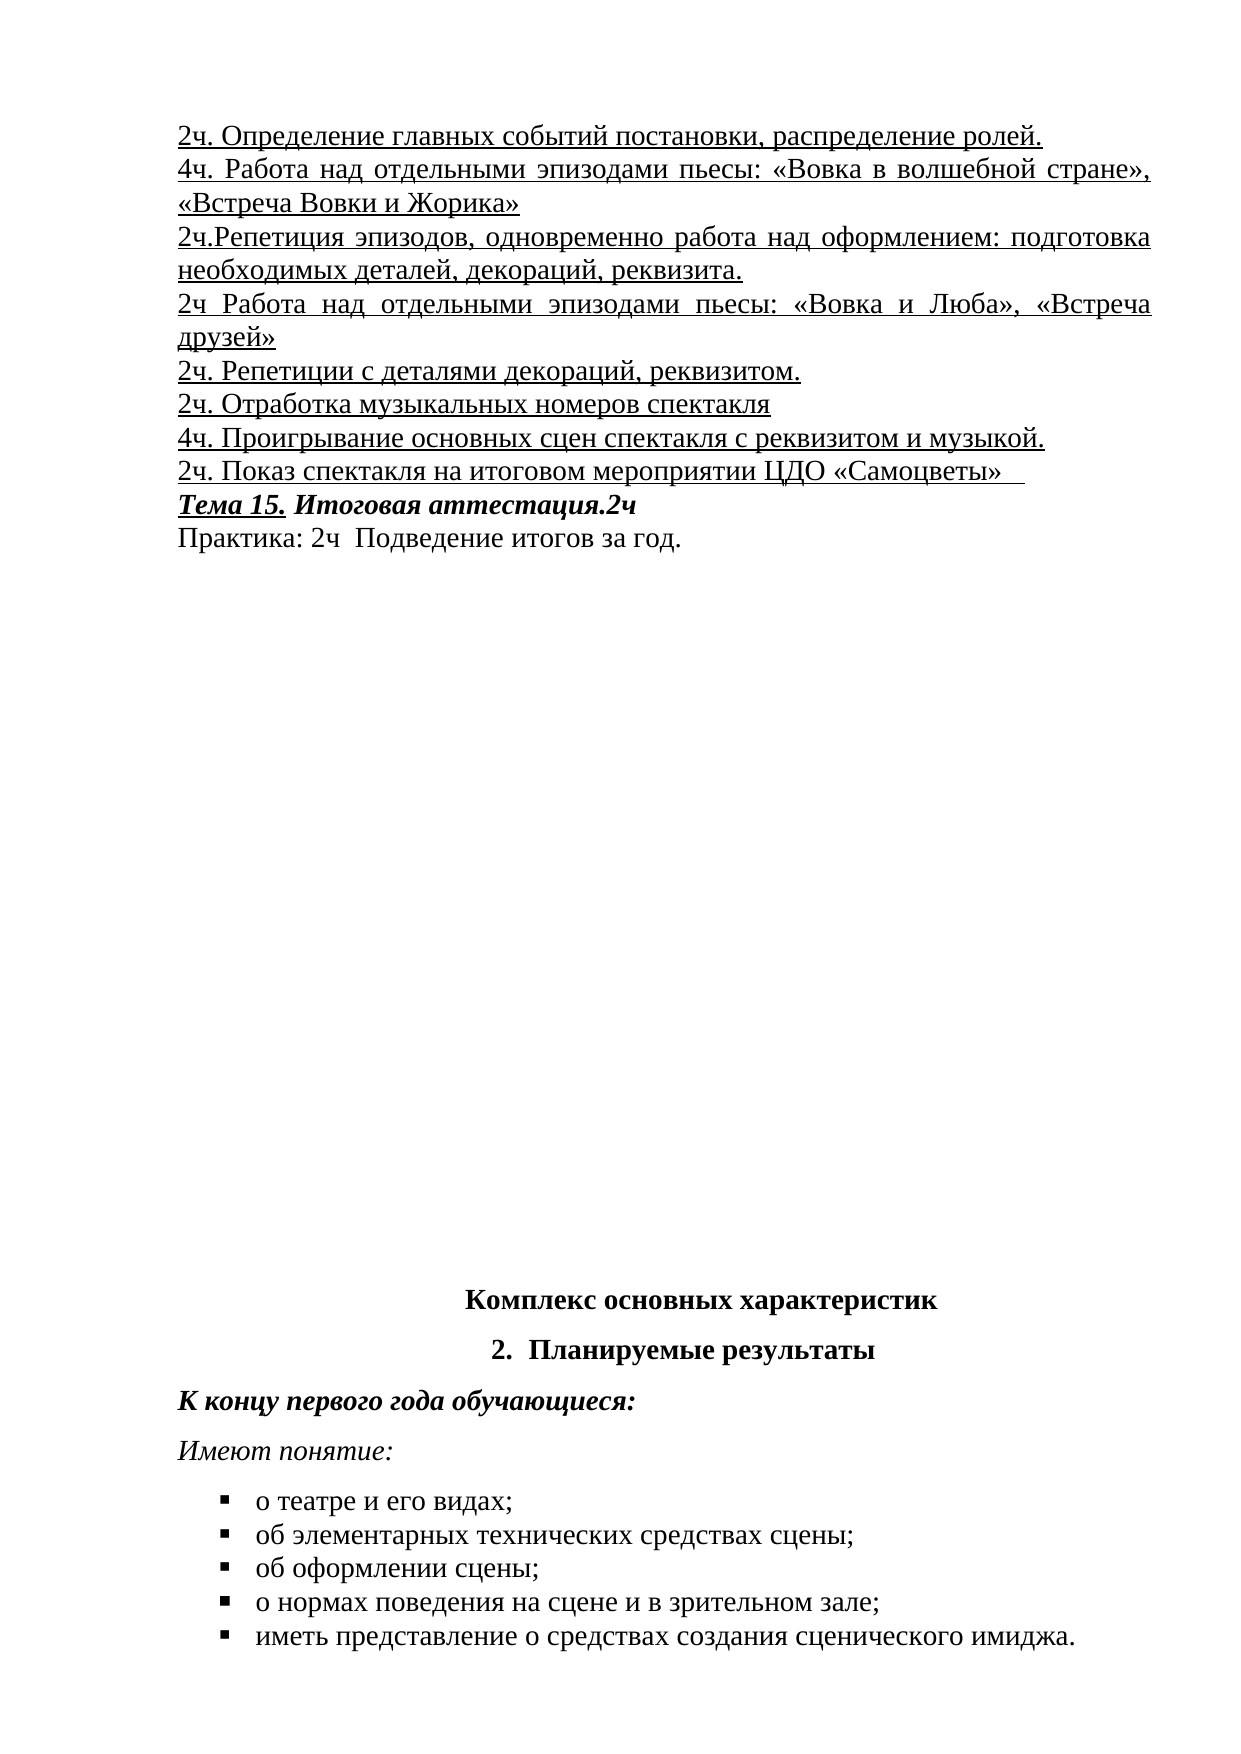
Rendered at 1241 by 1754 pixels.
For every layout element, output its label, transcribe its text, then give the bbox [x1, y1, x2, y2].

text Практика: 2ч Подведение итогов за год. [177, 521, 1152, 554]
list иметь представление о средствах создания сценического имиджа. [218, 1618, 1152, 1651]
text Имеют понятие: [177, 1433, 1152, 1466]
text 2ч. Определение главных событий постановки, распределение ролей. [177, 118, 1152, 152]
text Комплекс основных характеристик [177, 1282, 1152, 1316]
text 2ч.Репетиция эпизодов, одновременно работа над оформлением: подготовка необходимых деталей, декораций, реквизита. [177, 219, 1152, 286]
text 2ч. Отработка музыкальных номеров спектакля [177, 386, 1152, 420]
text 2ч. Репетиции с деталями декораций, реквизитом. [177, 353, 1152, 386]
list Планируемые результаты [215, 1332, 1152, 1366]
text 4ч. Проигрывание основных сцен спектакля с реквизитом и музыкой. [177, 420, 1152, 453]
text 2ч. Показ спектакля на итоговом мероприятии ЦДО «Самоцветы» [177, 453, 1152, 487]
list об оформлении сцены; [218, 1551, 1152, 1584]
text 2ч Работа над отдельными эпизодами пьесы: «Вовка и Люба», «Встреча друзей» [177, 316, 1152, 353]
text Тема 15. Итоговая аттестация.2ч [177, 487, 1152, 521]
list о нормах поведения на сцене и в зрительном зале; [218, 1584, 1152, 1618]
text К концу первого года обучающиеся: [177, 1383, 1152, 1416]
text 4ч. Работа над отдельными эпизодами пьесы: «Вовка в волшебной стране», «Встреча Вовки и Жорика» [177, 152, 1152, 219]
list о театре и его видах; [218, 1483, 1152, 1517]
text 2ч Работа над отдельными эпизодами пьесы: «Вовка и Люба», «Встреча друзей» [177, 286, 1152, 315]
list об элементарных технических средствах сцены; [218, 1517, 1152, 1551]
